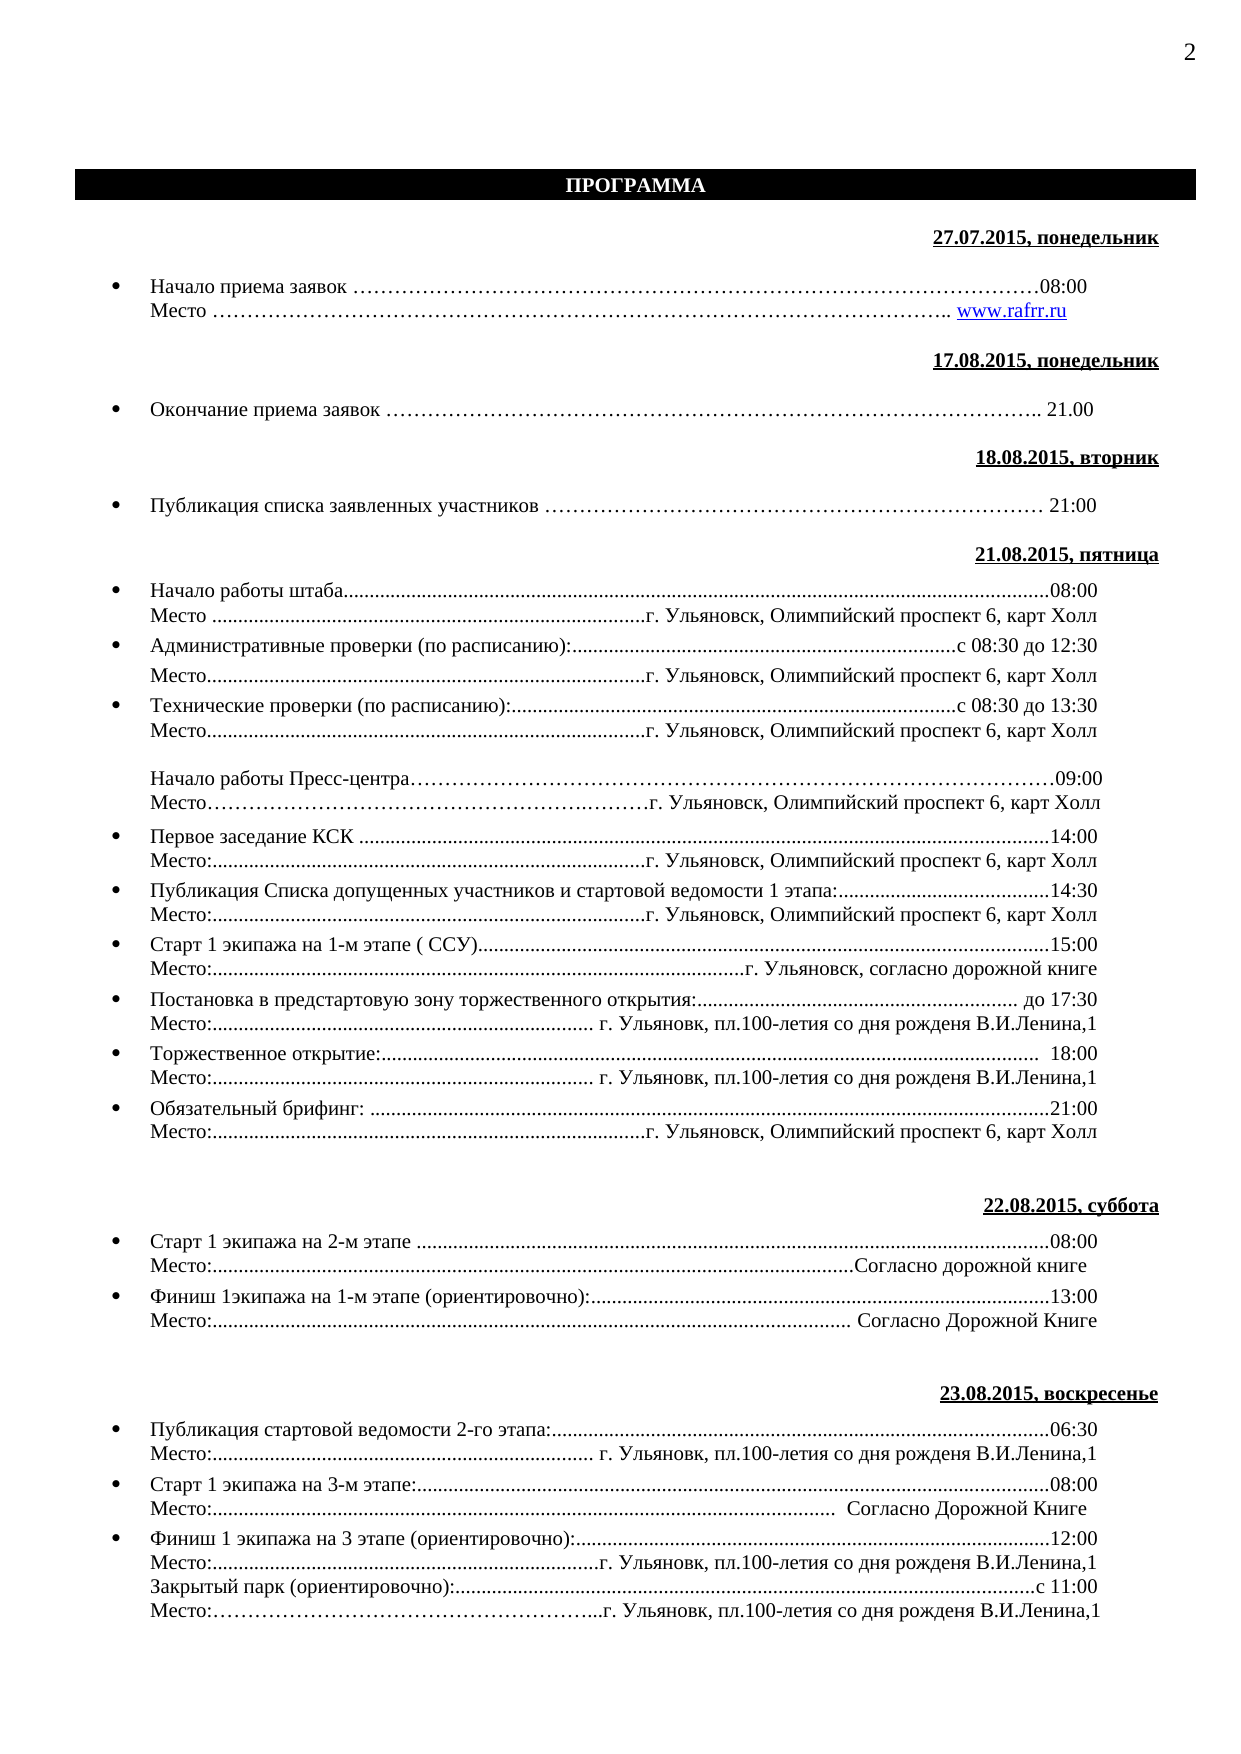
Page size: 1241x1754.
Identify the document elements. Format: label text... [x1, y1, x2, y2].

text Место г. Ульяновск, Олимпийский проспект 6, карт Холл [150, 602, 1196, 627]
list Старт 1 экипажа на 1-м этапе ( ССУ) 15:00 [112, 932, 1196, 956]
text Место: Согласно Дорожной Книге [150, 1308, 1196, 1332]
text 23.08.2015, воскресенье [75, 1381, 1159, 1405]
list Окончание приема заявок ………………………………………………………………………………….. 21.00 [112, 397, 1159, 421]
list Административные проверки (по расписанию): с 08:30 до 12:30 [112, 633, 1196, 657]
text Место: Согласно Дорожной Книге [150, 1496, 1196, 1520]
text 27.07.2015, понедельник [75, 225, 1159, 249]
list Начало приема заявок ………………………………………………………………………………………08:00 [112, 274, 1159, 298]
text Место: г. Ульяновск, согласно дорожной книге [150, 956, 1196, 980]
text Место: г. Ульяновк, пл.100-летия со дня рожденя В.И.Ленина,1 [150, 1441, 1196, 1465]
text 22.08.2015, суббота [75, 1193, 1159, 1217]
list Старт 1 экипажа на 3-м этапе: 08:00 [112, 1472, 1196, 1496]
text Место: г. Ульяновск, Олимпийский проспект 6, карт Холл [150, 848, 1196, 872]
list Старт 1 экипажа на 2-м этапе 08:00 [112, 1229, 1196, 1253]
text 21.08.2015, пятница [75, 542, 1159, 566]
list Публикация стартовой ведомости 2-го этапа: 06:30 [112, 1417, 1196, 1441]
text 17.08.2015, понедельник [75, 347, 1159, 372]
list Публикация списка заявленных участников ……………………………………………………………… 21:00 [112, 493, 1159, 517]
text Место:………………………………………………...г. Ульяновк, пл.100-летия со дня рожденя В.И.Ленина,1 [150, 1598, 1196, 1622]
list Место …………………………………………………………………………………………….. www.rafrr.ru [150, 298, 1159, 322]
list Постановка в предстартовую зону торжественного открытия: до 17:30 [112, 987, 1196, 1011]
list Финиш 1экипажа на 1-м этапе (ориентировочно): 13:00 [112, 1283, 1196, 1308]
text Закрытый парк (ориентировочно): с 11:00 [150, 1574, 1196, 1598]
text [150, 1550, 1196, 1574]
text Место: г. Ульяновск, Олимпийский проспект 6, карт Холл [150, 1119, 1196, 1143]
text Место: Согласно дорожной книге [150, 1253, 1196, 1277]
list Публикация Списка допущенных участников и стартовой ведомости 1 этапа: 14:30 [112, 878, 1196, 902]
list Финиш 1 экипажа на 3 этапе (ориентировочно): 12:00 [112, 1526, 1196, 1550]
subtitle ПРОГРАММА [75, 171, 1196, 199]
list 18.08.2015, вторник [150, 445, 1159, 469]
list Начало работы штаба 08:00 [112, 578, 1196, 602]
text Место……………………………………………….………г. Ульяновск, Олимпийский проспект 6, карт Холл [150, 790, 1196, 814]
list Торжественное открытие: 18:00 [112, 1041, 1196, 1065]
text Место: г. Ульяновк, пл.100-летия со дня рожденя В.И.Ленина,1 [150, 1065, 1196, 1089]
text Место: г. Ульяновк, пл.100-летия со дня рожденя В.И.Ленина,1 [150, 1011, 1196, 1035]
list Технические проверки (по расписанию): с 08:30 до 13:30 [112, 693, 1196, 717]
text Место г. Ульяновск, Олимпийский проспект 6, карт Холл [150, 663, 1196, 687]
text Начало работы Пресс-центра…………………………………………………………………………………09:00 [150, 766, 1196, 790]
text Место: г. Ульяновск, Олимпийский проспект 6, карт Холл [150, 902, 1196, 926]
text Место г. Ульяновск, Олимпийский проспект 6, карт Холл [150, 717, 1196, 742]
list Обязательный брифинг: 21:00 [112, 1095, 1196, 1119]
list Первое заседание КСК 14:00 [112, 823, 1196, 848]
